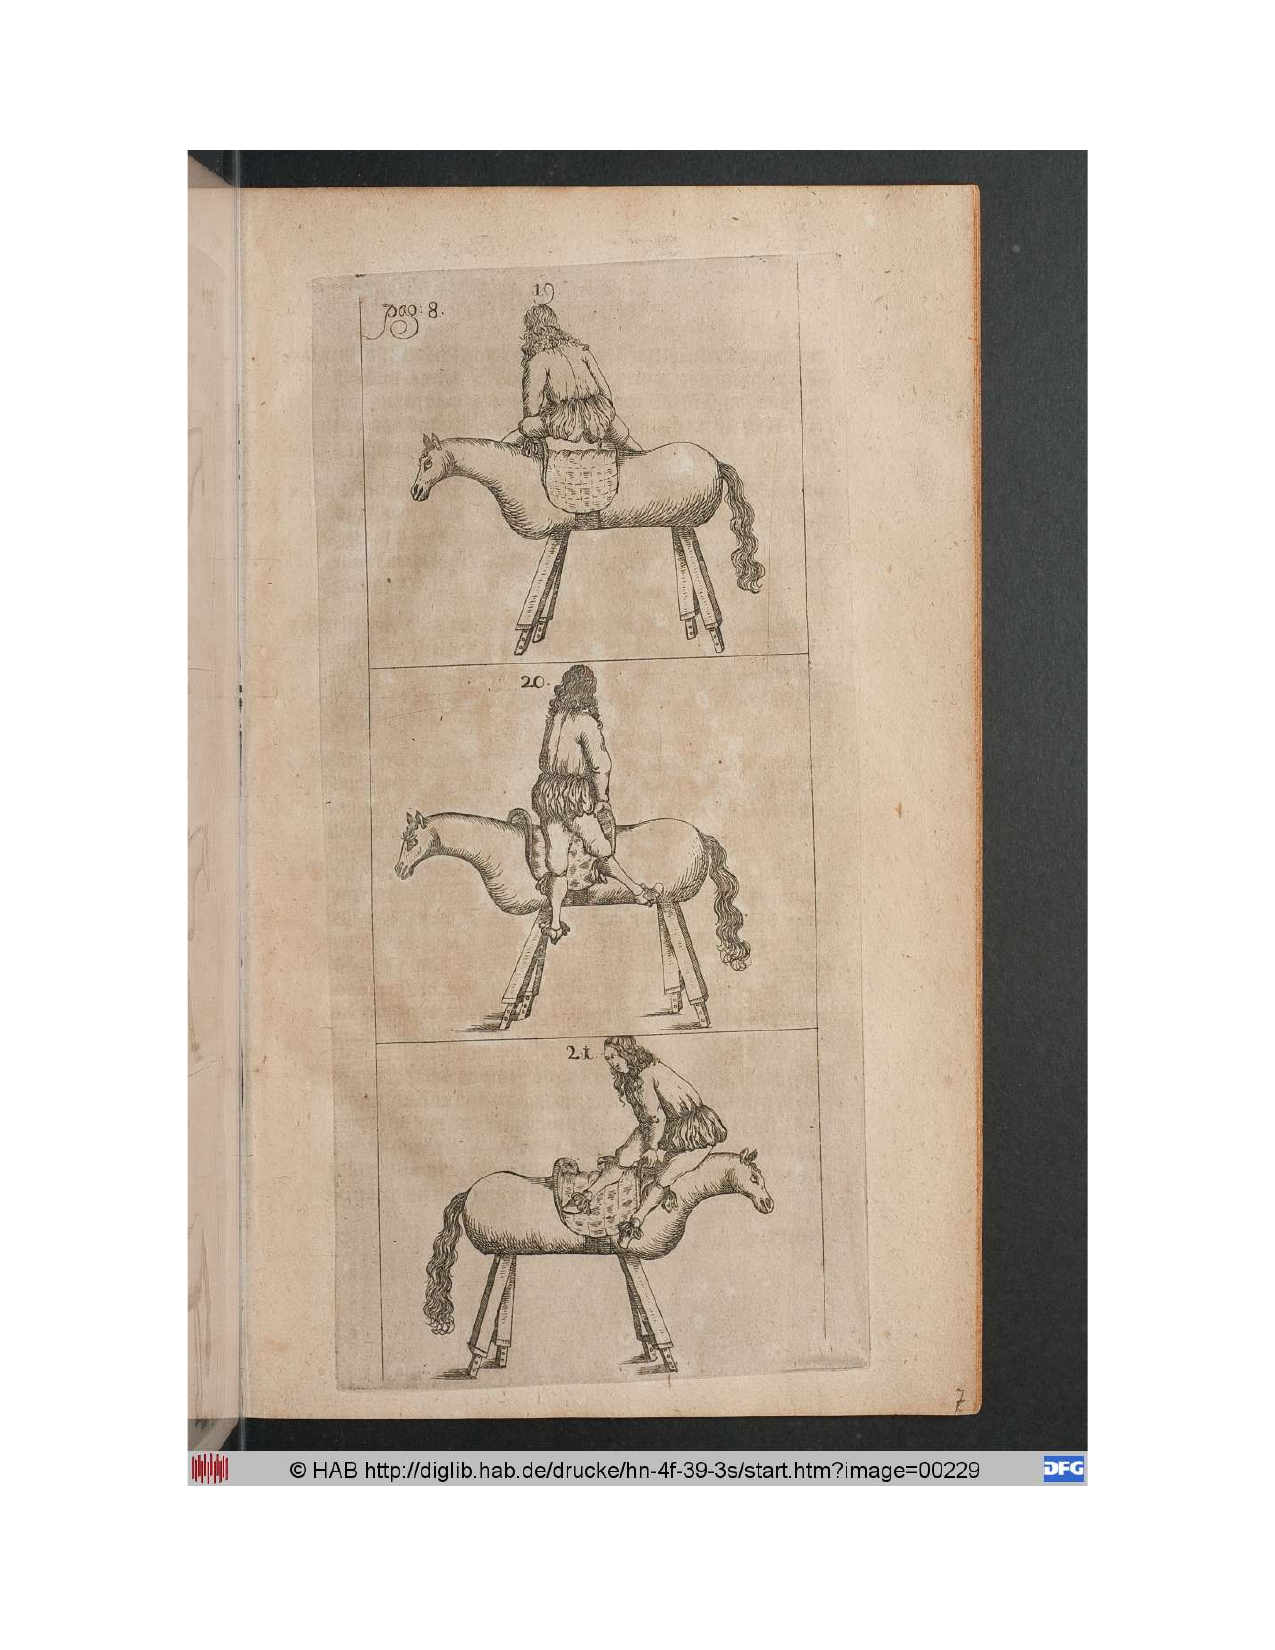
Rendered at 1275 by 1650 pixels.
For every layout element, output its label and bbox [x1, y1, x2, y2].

picture [187, 150, 1088, 1486]
